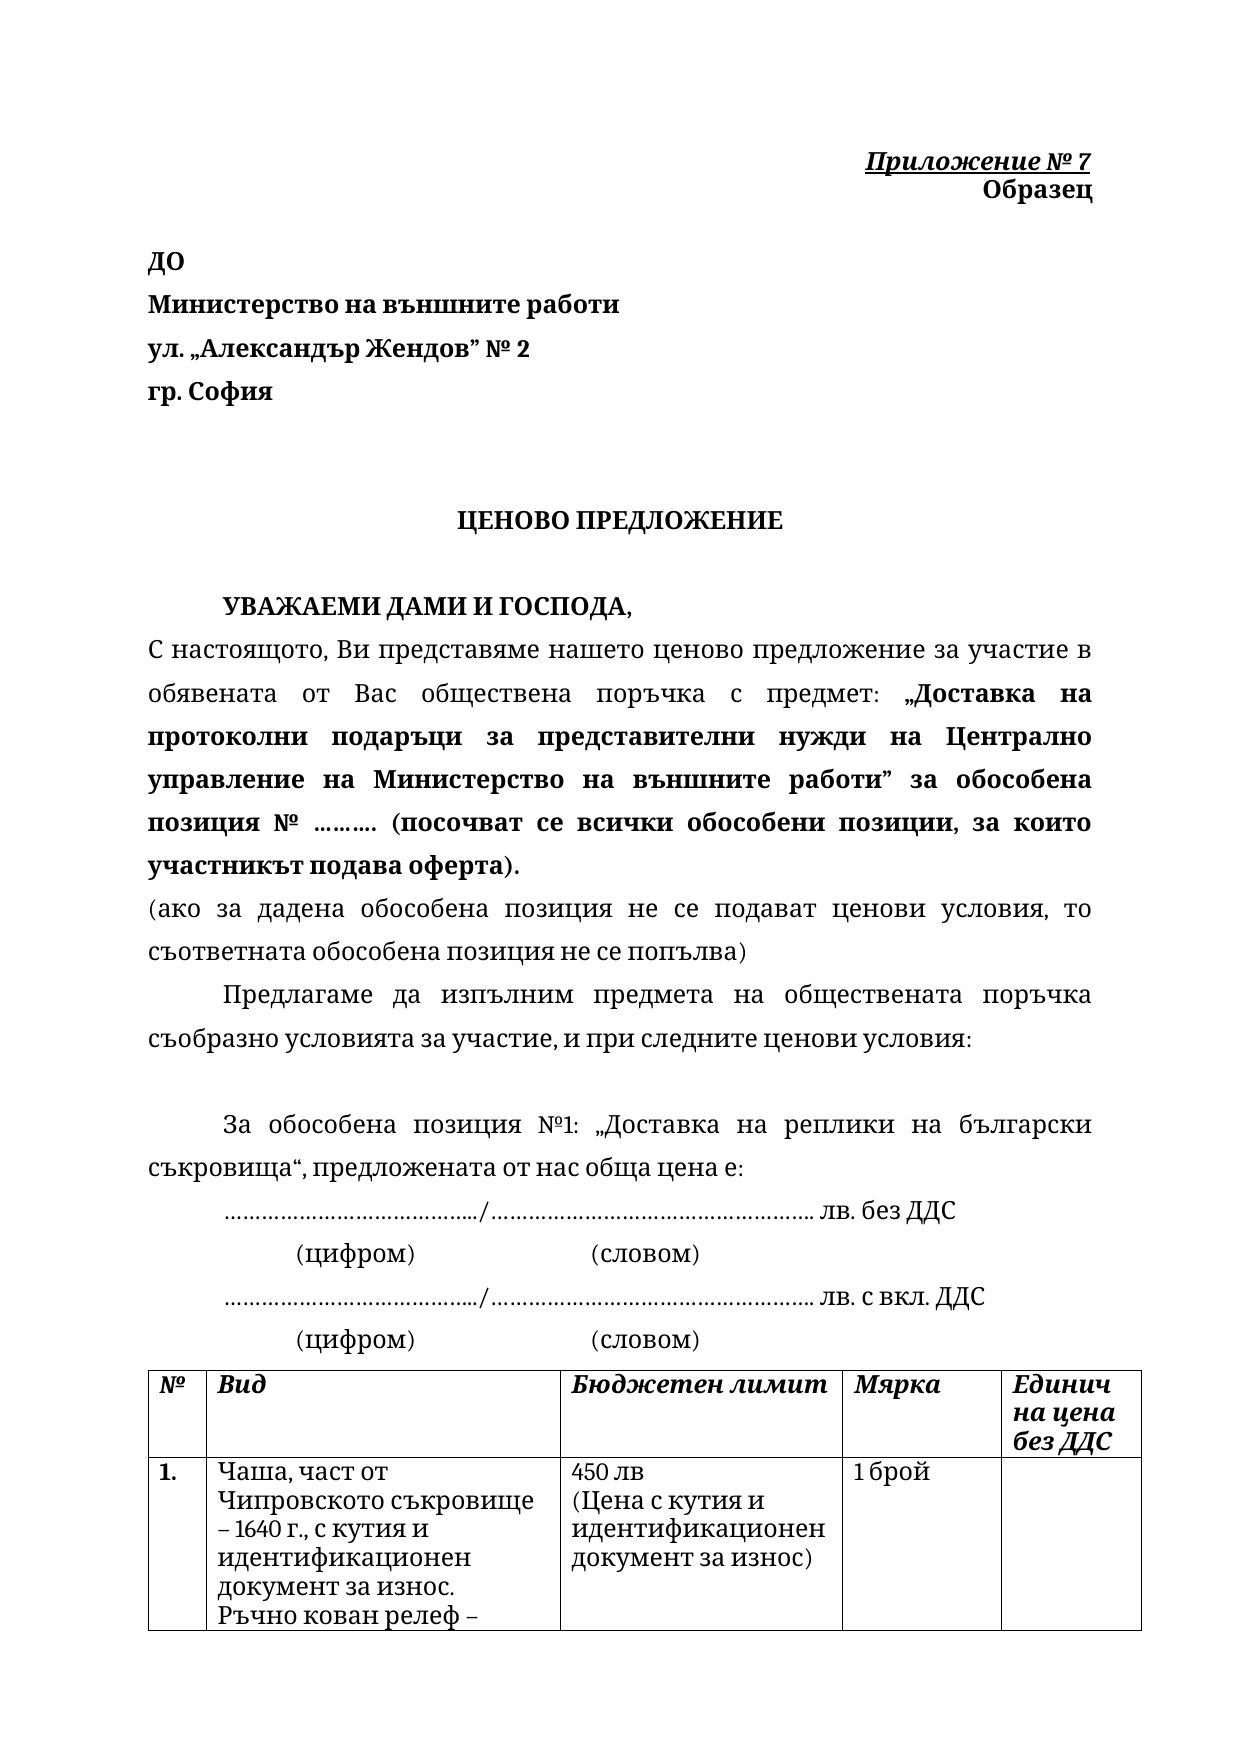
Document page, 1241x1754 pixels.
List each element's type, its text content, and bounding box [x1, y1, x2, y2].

text …………………………………../……………………………………………. лв. без ДДС [148, 1197, 1093, 1226]
table_cell 1 брой [843, 1458, 1001, 1630]
text Образец [148, 176, 1093, 205]
text (цифром) (словом) [220, 1240, 1093, 1269]
text Предлагаме да изпълним предмета на обществената поръчка съобразно условията за участие, и при следните ценови условия: [148, 981, 1093, 1053]
text ДО [148, 248, 1093, 277]
text (цифром) (словом) [220, 1326, 1093, 1355]
text С настоящото, Ви представяме нашето ценово предложение за участие в обявената от Вас обществена поръчка с предмет: „Доставка на протоколни подаръци за представителни нужди на Централно управление на Министерство на външните работи” за обособена позиция № ………. (посочват се всички обособени позиции, за които участникът подава оферта). [148, 636, 1093, 881]
table_header Мярка [843, 1371, 1001, 1457]
text (ако за дадена обособена позиция не се подават ценови условия, то съответната обособена позиция не се попълва) [148, 895, 1093, 967]
table_cell 1. [149, 1458, 206, 1630]
table_cell [1002, 1458, 1141, 1630]
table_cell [207, 1458, 560, 1630]
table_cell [561, 1458, 842, 1630]
text ЦЕНОВО ПРЕДЛОЖЕНИЕ [148, 507, 1093, 536]
text ул. „Александър Жендов” № 2 [148, 334, 1093, 363]
text За обособена позиция №1: „Доставка на реплики на български съкровища“, предложената от нас обща цена е: [148, 1111, 1093, 1183]
text УВАЖАЕМИ ДАМИ И ГОСПОДА, [148, 593, 1093, 622]
text Приложение № 7 [148, 148, 1093, 176]
table_header № [149, 1371, 206, 1457]
text гр. София [148, 378, 1093, 406]
table_header Вид [207, 1371, 560, 1457]
text …………………………………../……………………………………………. лв. с вкл. ДДС [148, 1283, 1093, 1312]
table_header Единична цена без ДДС [1002, 1371, 1141, 1457]
table_header Бюджетен лимит [561, 1371, 842, 1457]
text Министерство на външните работи [148, 291, 1093, 320]
